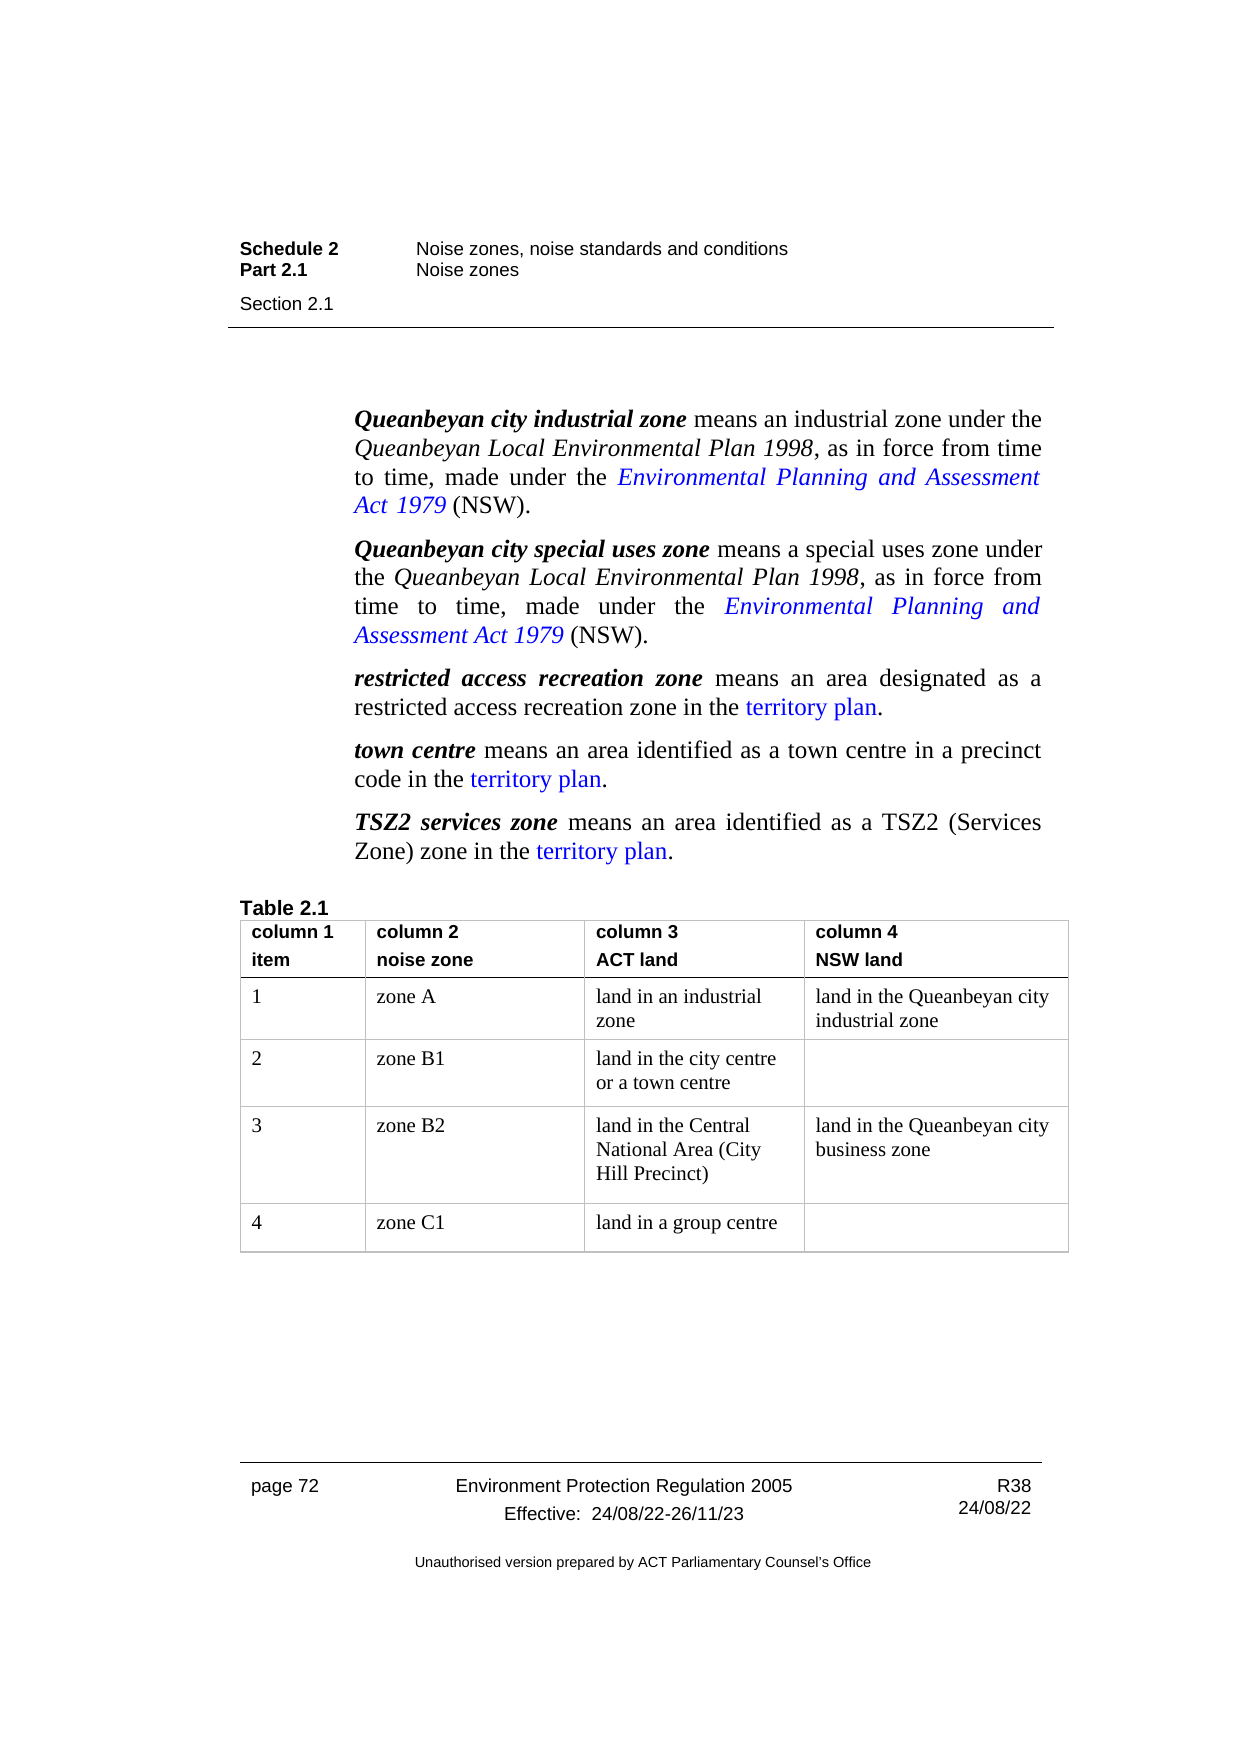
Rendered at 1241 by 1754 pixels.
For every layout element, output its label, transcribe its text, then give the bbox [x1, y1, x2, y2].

text Table 2.1 [239, 896, 1042, 920]
table_header column 4 NSW land [805, 921, 1068, 977]
table_cell [805, 1204, 1068, 1251]
text Queanbeyan city special uses zone means a special uses zone under the Queanbeyan Local Environmental Plan 1998, as in force from time to time, made under the Environmental Planning and Assessment Act 1979 (NSW). [354, 534, 1042, 649]
table_cell land in a group centre [585, 1204, 804, 1251]
table_cell 2 [241, 1040, 365, 1106]
table_cell land in the city centre or a town centre [585, 1040, 804, 1106]
table_cell [805, 1040, 1068, 1106]
table_cell land in an industrial zone [585, 978, 804, 1038]
table_cell zone A [366, 978, 584, 1038]
table_cell zone C1 [366, 1204, 584, 1251]
table_header column 1 item [241, 921, 365, 977]
table_cell land in the Queanbeyan city business zone [805, 1107, 1068, 1203]
text TSZ2 services zone means an area identified as a TSZ2 (Services Zone) zone in the territory plan. [354, 807, 1042, 865]
table_cell land in the Central National Area (City Hill Precinct) [585, 1107, 804, 1203]
text town centre means an area identified as a town centre in a precinct code in the territory plan. [354, 735, 1042, 793]
table_cell 3 [241, 1107, 365, 1203]
table_cell zone B2 [366, 1107, 584, 1203]
table_header column 3 ACT land [585, 921, 804, 977]
table_cell land in the Queanbeyan city industrial zone [805, 978, 1068, 1038]
table_cell 4 [241, 1204, 365, 1251]
table_cell 1 [241, 978, 365, 1038]
table_cell zone B1 [366, 1040, 584, 1106]
text Queanbeyan city industrial zone means an industrial zone under the Queanbeyan Local Environmental Plan 1998, as in force from time to time, made under the Environmental Planning and Assessment Act 1979 (NSW). [354, 404, 1042, 519]
table_header column 2 noise zone [366, 921, 584, 977]
text restricted access recreation zone means an area designated as a restricted access recreation zone in the territory plan. [354, 663, 1042, 721]
